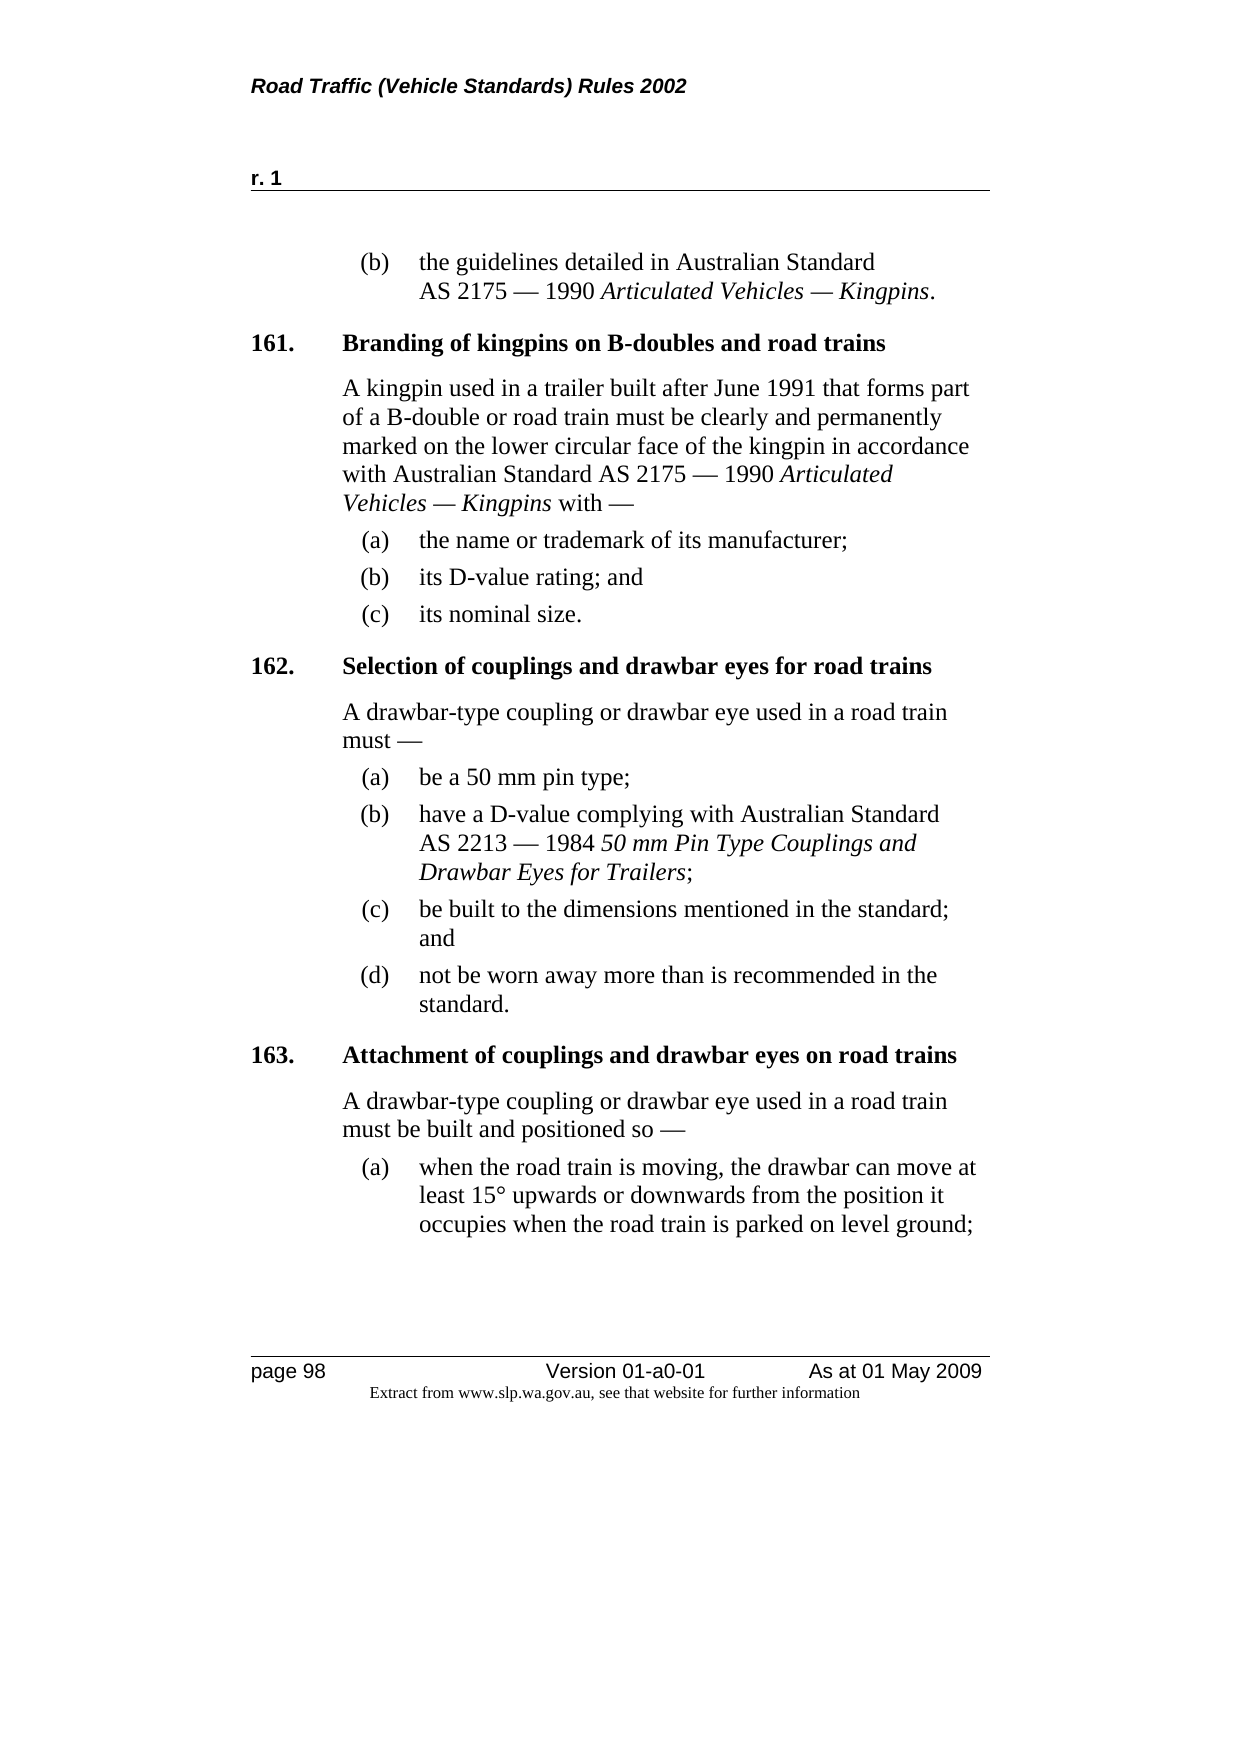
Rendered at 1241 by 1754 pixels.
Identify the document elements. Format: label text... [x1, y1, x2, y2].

subtitle 163. Attachment of couplings and drawbar eyes on road trains [251, 1040, 990, 1069]
text A kingpin used in a trailer built after June 1991 that forms part of a B-double or road train must be clearly and permanently marked on the lower circular face of the kingpin in accordance with Australian Standard AS 2175 — 1990 Articulated Vehicles — Kingpins with — [251, 373, 990, 517]
text (a) when the road train is moving, the drawbar can move at least 15° upwards or downwards from the position it occupies when the road train is parked on level ground; [251, 1152, 990, 1238]
text (a) the name or trademark of its manufacturer; [251, 525, 990, 554]
text (c) be built to the dimensions mentioned in the standard; and [251, 894, 990, 952]
text (c) its nominal size. [251, 599, 990, 628]
subtitle 161. Branding of kingpins on B-doubles and road trains [251, 328, 990, 357]
text (d) not be worn away more than is recommended in the standard. [251, 960, 990, 1017]
text (b) have a D-value complying with Australian Standard AS 2213 — 1984 50 mm Pin Type Couplings and Drawbar Eyes for Trailers; [251, 799, 990, 886]
text A drawbar-type coupling or drawbar eye used in a road train must be built and positioned so — [251, 1086, 990, 1143]
text (a) be a 50 mm pin type; [251, 762, 990, 791]
text (b) the guidelines detailed in Australian Standard AS 2175 — 1990 Articulated Vehicles — Kingpins. [251, 247, 990, 305]
subtitle 162. Selection of couplings and drawbar eyes for road trains [251, 651, 990, 680]
text (b) its D-value rating; and [251, 562, 990, 591]
text A drawbar-type coupling or drawbar eye used in a road train must — [251, 697, 990, 754]
